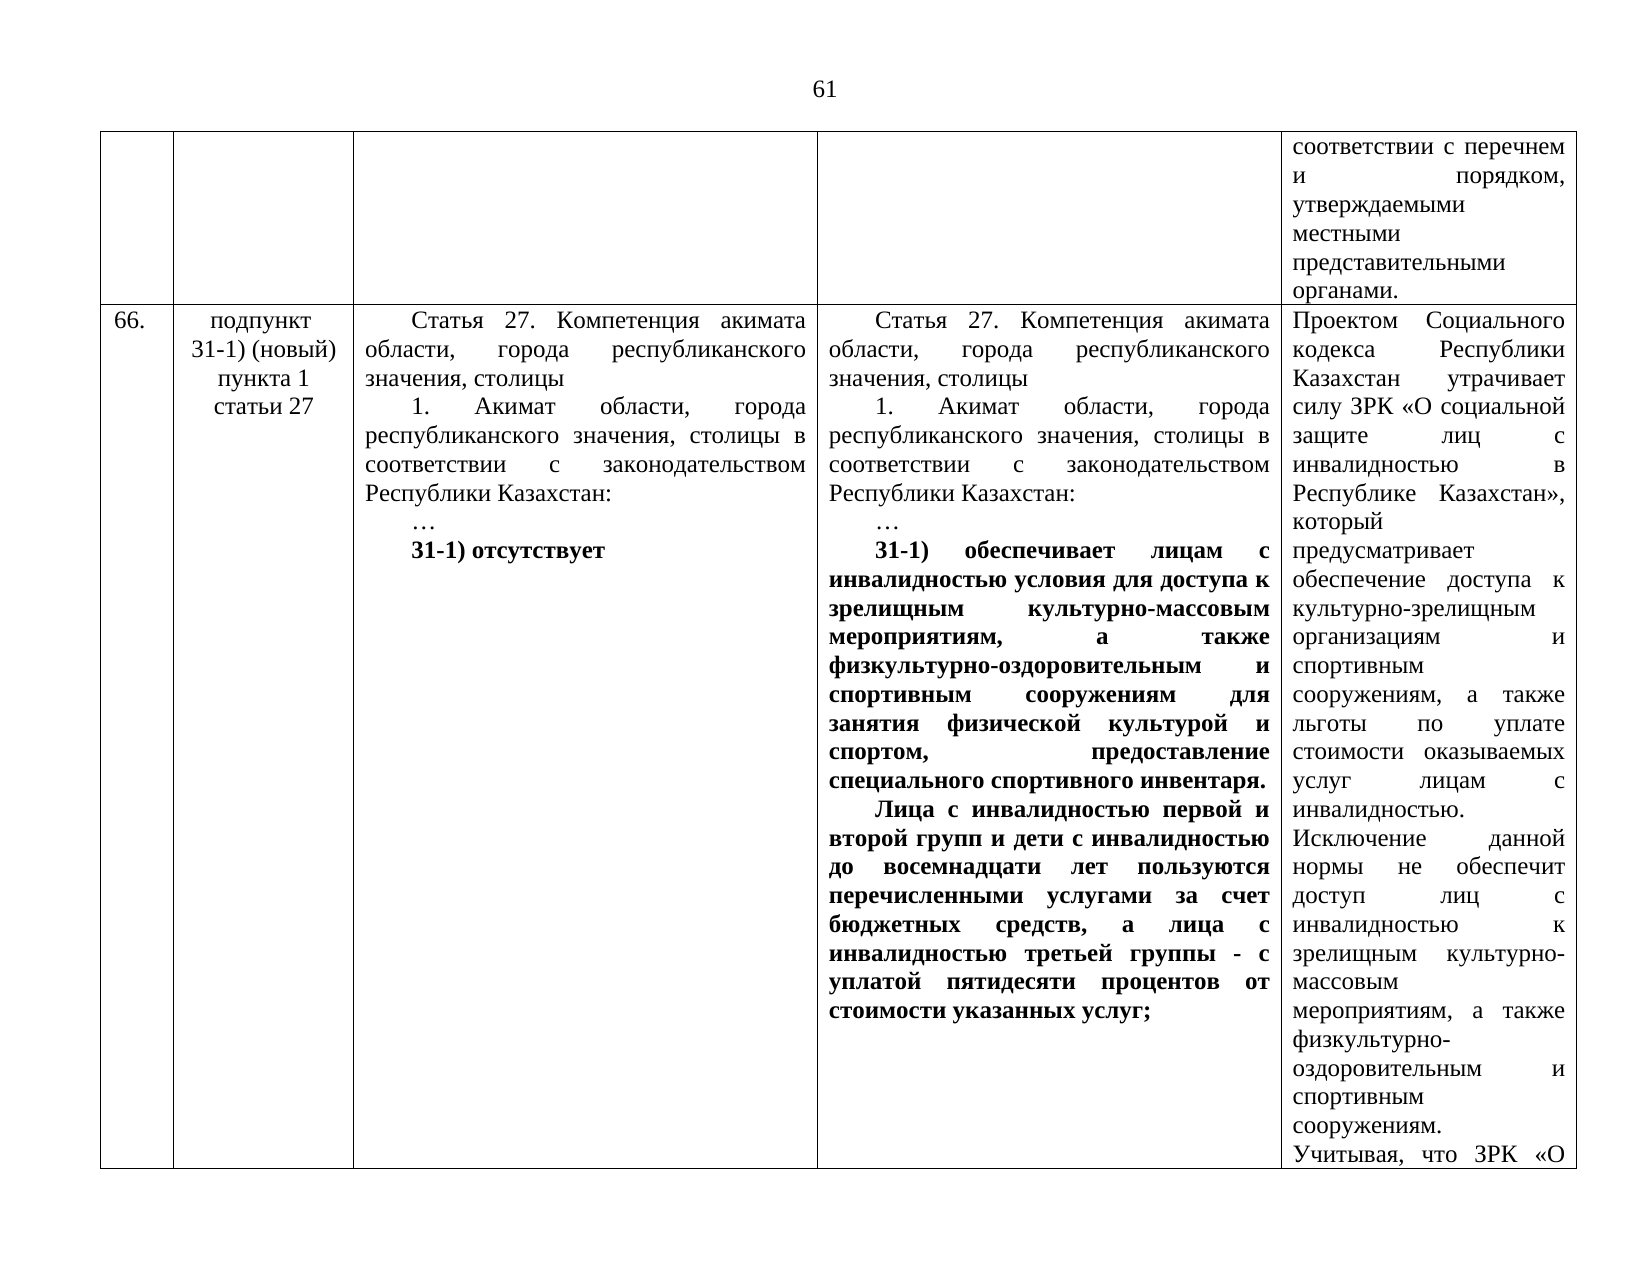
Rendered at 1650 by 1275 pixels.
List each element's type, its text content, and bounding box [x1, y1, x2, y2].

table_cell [1282, 132, 1576, 304]
table_cell [101, 305, 173, 1168]
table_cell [818, 305, 1281, 1168]
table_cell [818, 132, 1281, 304]
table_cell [354, 305, 817, 1168]
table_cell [354, 132, 817, 304]
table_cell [174, 132, 353, 304]
table_cell 68 [101, 132, 173, 304]
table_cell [174, 305, 353, 1168]
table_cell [1282, 305, 1576, 1168]
